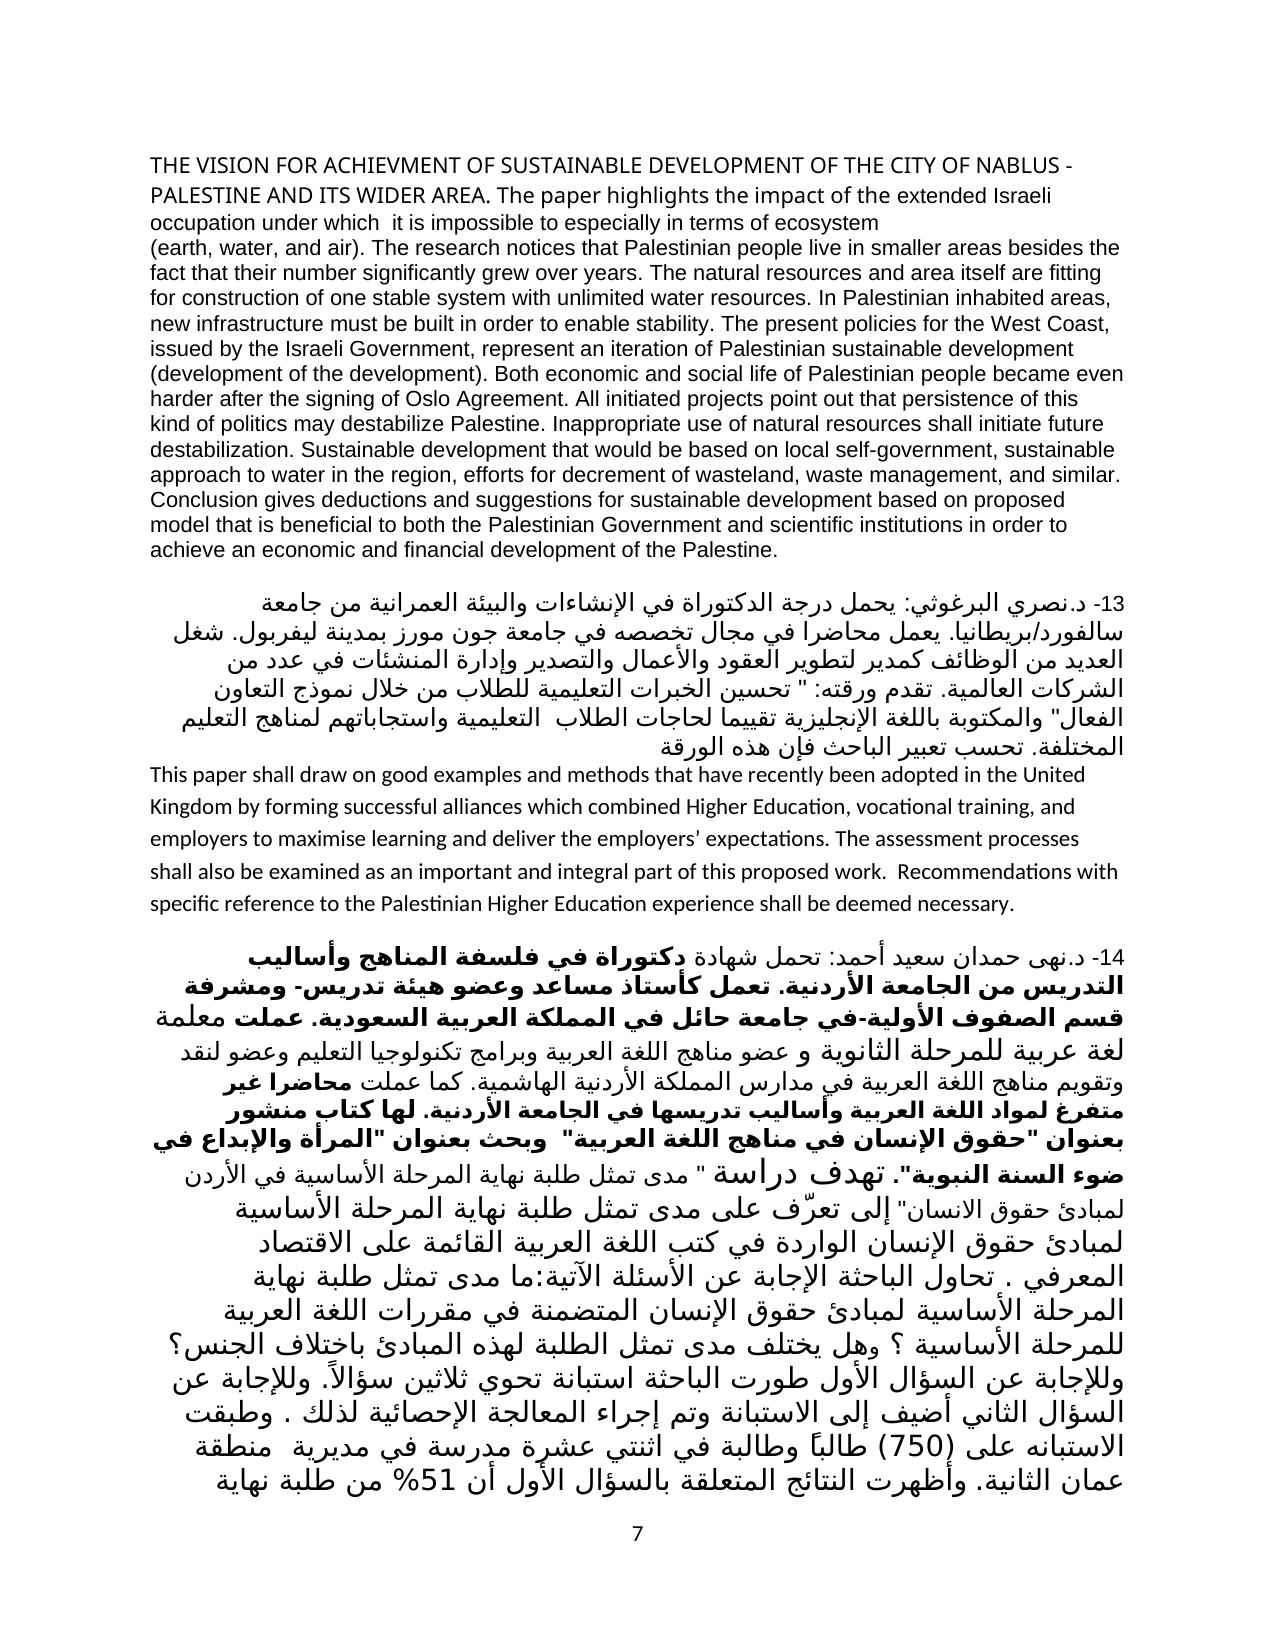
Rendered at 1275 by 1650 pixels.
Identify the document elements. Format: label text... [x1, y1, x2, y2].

text This paper shall draw on good examples and methods that have recently been adopted in the United Kingdom by forming successful alliances which combined Higher Education, vocational training, and employers to maximise learning and deliver the employers’ expectations. The assessment processes shall also be examined as an important and integral part of this proposed work. Recommendations with specific reference to the Palestinian Higher Education experience shall be deemed necessary. [150, 760, 1125, 917]
text Conclusion gives deductions and suggestions for sustainable development based on proposed model that is beneficial to both the Palestinian Government and scientific institutions in order to achieve an economic and financial development of the Palestine. [150, 487, 1125, 562]
text 13- د.نصري البرغوثي: يحمل درجة الدكتوراة في الإنشاءات والبيئة العمرانية من جامعة سالفورد/بريطانيا. يعمل محاضرا في مجال تخصصه في جامعة جون مورز بمدينة ليفربول. شغل العديد من الوظائف كمدير لتطوير العقود والأعمال والتصدير وإدارة المنشئات في عدد من الشركات العالمية. تقدم ورقته: " تحسين الخبرات التعليمية للطلاب من خلال نموذج التعاون الفعال" والمكتوبة باللغة الإنجليزية تقييما لحاجات الطلاب التعليمية واستجاباتهم لمناهج التعليم المختلفة. تحسب تعبير الباحث فإن هذه الورقة [150, 588, 1125, 760]
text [150, 942, 1125, 1497]
text THE VISION FOR ACHIEVMENT OF SUSTAINABLE DEVELOPMENT OF THE CITY OF NABLUS -PALESTINE AND ITS WIDER AREA. The paper highlights the impact of the extended Israeli occupation under which it is impossible to especially in terms of ecosystem [150, 150, 1125, 235]
text (earth, water, and air). The research notices that Palestinian people live in smaller areas besides the fact that their number significantly grew over years. The natural resources and area itself are fitting for construction of one stable system with unlimited water resources. In Palestinian inhabited areas, new infrastructure must be built in order to enable stability. The present policies for the West Coast, issued by the Israeli Government, represent an iteration of Palestinian sustainable development (development of the development). Both economic and social life of Palestinian people became even harder after the signing of Oslo Agreement. All initiated projects point out that persistence of this kind of politics may destabilize Palestine. Inappropriate use of natural resources shall initiate future destabilization. Sustainable development that would be based on local self-government, sustainable approach to water in the region, efforts for decrement of wasteland, waste management, and similar. [150, 235, 1125, 487]
